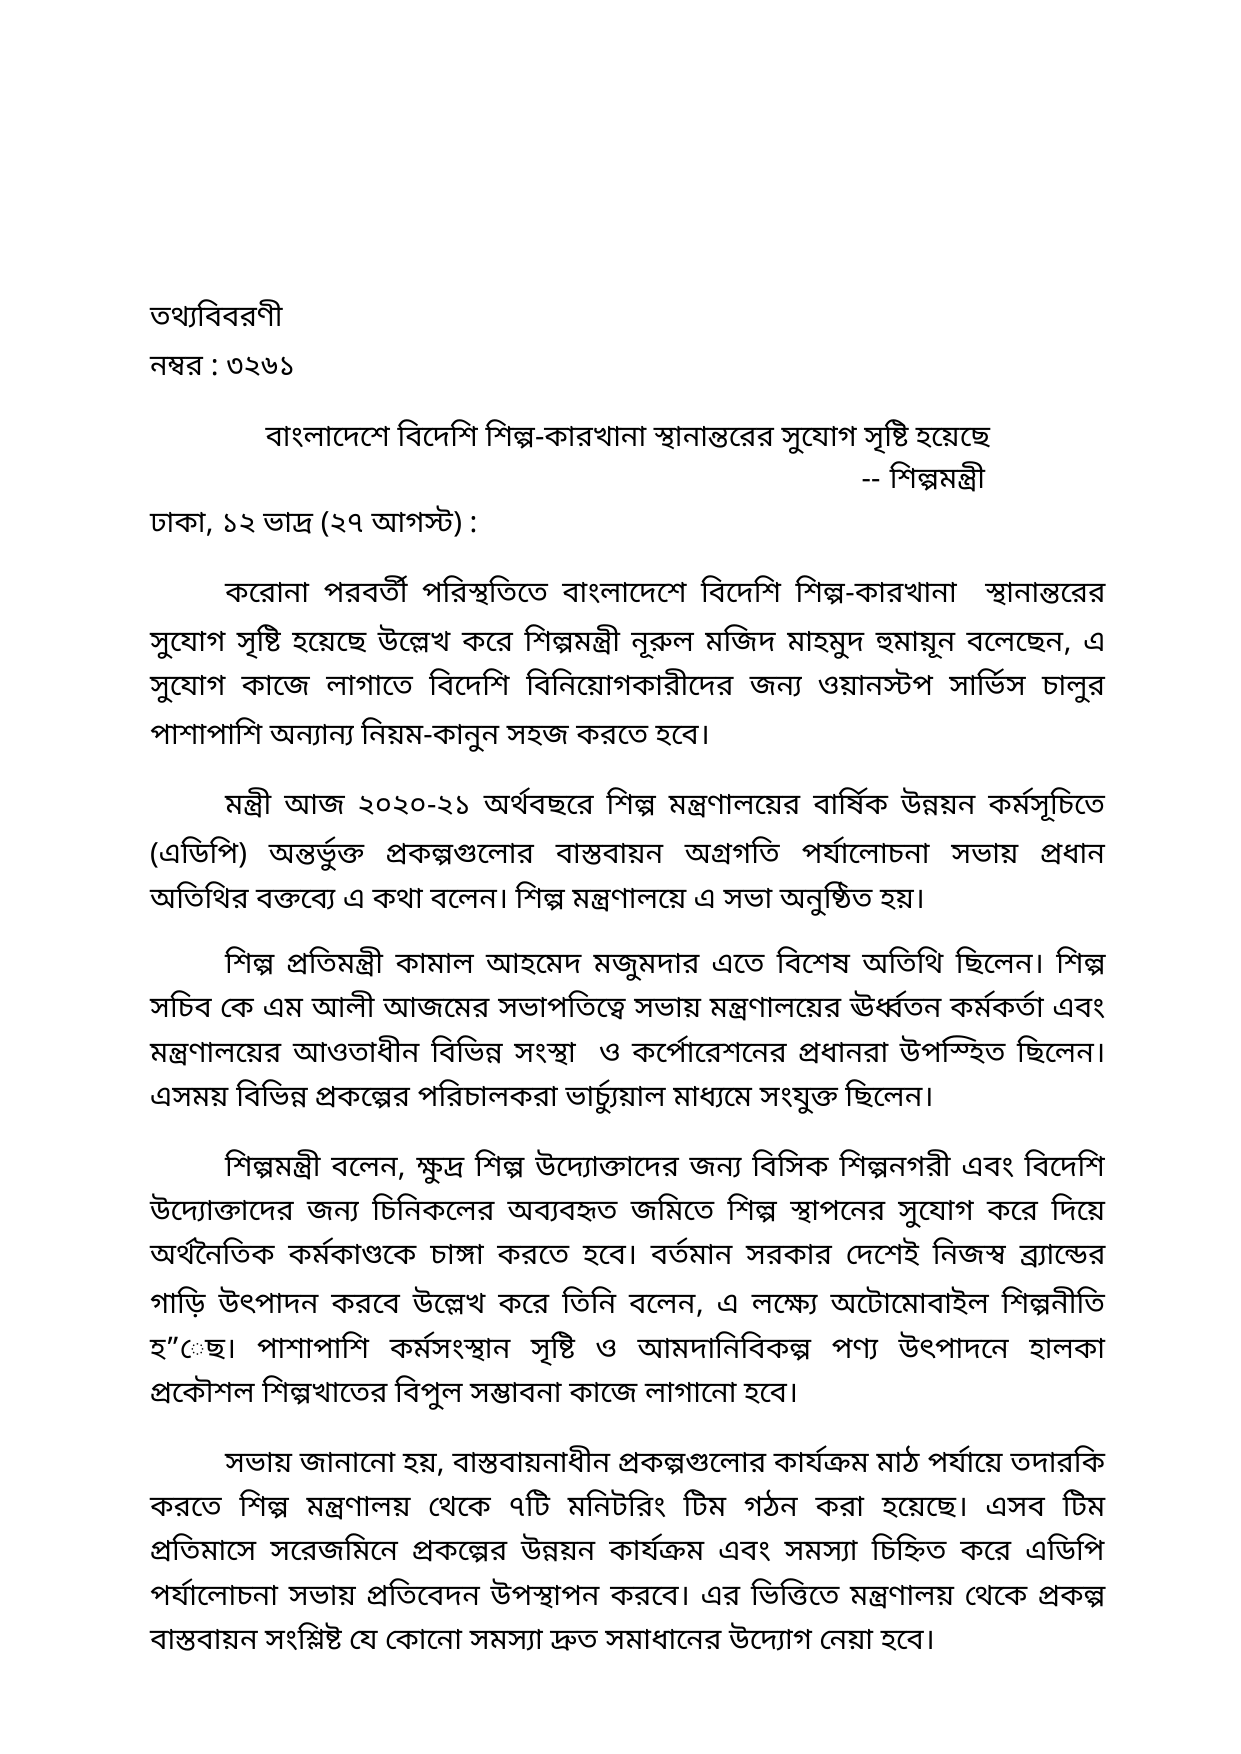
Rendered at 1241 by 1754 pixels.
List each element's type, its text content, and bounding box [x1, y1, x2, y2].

text মন্ত্রী আজ ২০২০-২১ অর্থবছরে শিল্প মন্ত্রণালয়ের বার্ষিক উন্নয়ন কর্মসূচিতে (এডিপি) অন্তর্ভুক্ত প্রকল্পগুলোর বাস্তবায়ন অগ্রগতি পর্যালোচনা সভায় প্রধান অতিথির বক্তব্যে এ কথা বলেন। শিল্প মন্ত্রণালয়ে এ সভা অনুষ্ঠিত হয়। [150, 783, 1105, 920]
text তথ্যবিবরণী নম্বর : ৩২৬১ [150, 300, 1105, 388]
text বাংলাদেশে বিদেশি শিল্প-কারখানা স্থানান্তরের সুযোগ সৃষ্টি হয়েছে [150, 415, 1105, 458]
text করোনা পরবর্তী পরিস্থতিতে বাংলাদেশে বিদেশি শিল্প-কারখানা স্থানান্তরের সুযোগ সৃষ্টি হয়েছে উল্লেখ করে শিল্পমন্ত্রী নূরুল মজিদ মাহমুদ হুমায়ূন বলেছেন, এ সুযোগ কাজে লাগাতে বিদেশি বিনিয়োগকারীদের জন্য ওয়ানস্টপ সার্ভিস চালুর পাশাপাশি অন্যান্য নিয়ম-কানুন সহজ করতে হবে। [150, 571, 1105, 756]
text সভায় জানানো হয়, বাস্তবায়নাধীন প্রকল্পগুলোর কার্যক্রম মাঠ পর্যায়ে তদারকি করতে শিল্প মন্ত্রণালয় থেকে ৭টি মনিটরিং টিম গঠন করা হয়েছে। এসব টিম প্রতিমাসে সরেজমিনে প্রকল্পের উন্নয়ন কার্যক্রম এবং সমস্যা চিহ্নিত করে এডিপি পর্যালোচনা সভায় প্রতিবেদন উপস্থাপন করবে। এর ভিত্তিতে মন্ত্রণালয় থেকে প্রকল্প বাস্তবায়ন সংশ্লিষ্ট যে কোনো সমস্যা দ্রুত সমাধানের উদ্যোগ নেয়া হবে। [150, 1441, 1105, 1661]
text শিল্পমন্ত্রী বলেন, ক্ষুদ্র শিল্প উদ্যোক্তাদের জন্য বিসিক শিল্পনগরী এবং বিদেশি উদ্যোক্তাদের জন্য চিনিকলের অব্যবহৃত জমিতে শিল্প স্থাপনের সুযোগ করে দিয়ে অর্থনৈতিক কর্মকাণ্ডকে চাঙ্গা করতে হবে। বর্তমান সরকার দেশেই নিজস্ব ব্র্যান্ডের গাড়ি উৎপাদন করবে উল্লেখ করে তিনি বলেন, এ লক্ষ্যে অটোমোবাইল শিল্পনীতি হ”েছ। পাশাপাশি কর্মসংস্থান সৃষ্টি ও আমদানিবিকল্প পণ্য উৎপাদনে হালকা প্রকৌশল শিল্পখাতের বিপুল সম্ভাবনা কাজে লাগানো হবে। [150, 1145, 1105, 1414]
text ঢাকা, ১২ ভাদ্র (২৭ আগস্ট) : [150, 501, 1105, 544]
text শিল্প প্রতিমন্ত্রী কামাল আহমেদ মজুমদার এতে বিশেষ অতিথি ছিলেন। শিল্প সচিব কে এম আলী আজমের সভাপতিত্বে সভায় মন্ত্রণালয়ের ঊর্ধ্বতন কর্মকর্তা এবং মন্ত্রণালয়ের আওতাধীন বিভিন্ন সংস্থা ও কর্পোরেশনের প্রধানরা উপস্হিত ছিলেন। এসময় বিভিন্ন প্রকল্পের পরিচালকরা ভার্চ্যুয়াল মাধ্যমে সংযুক্ত ছিলেন। [150, 946, 1105, 1118]
text -- শিল্পমন্ত্রী [150, 458, 1105, 501]
